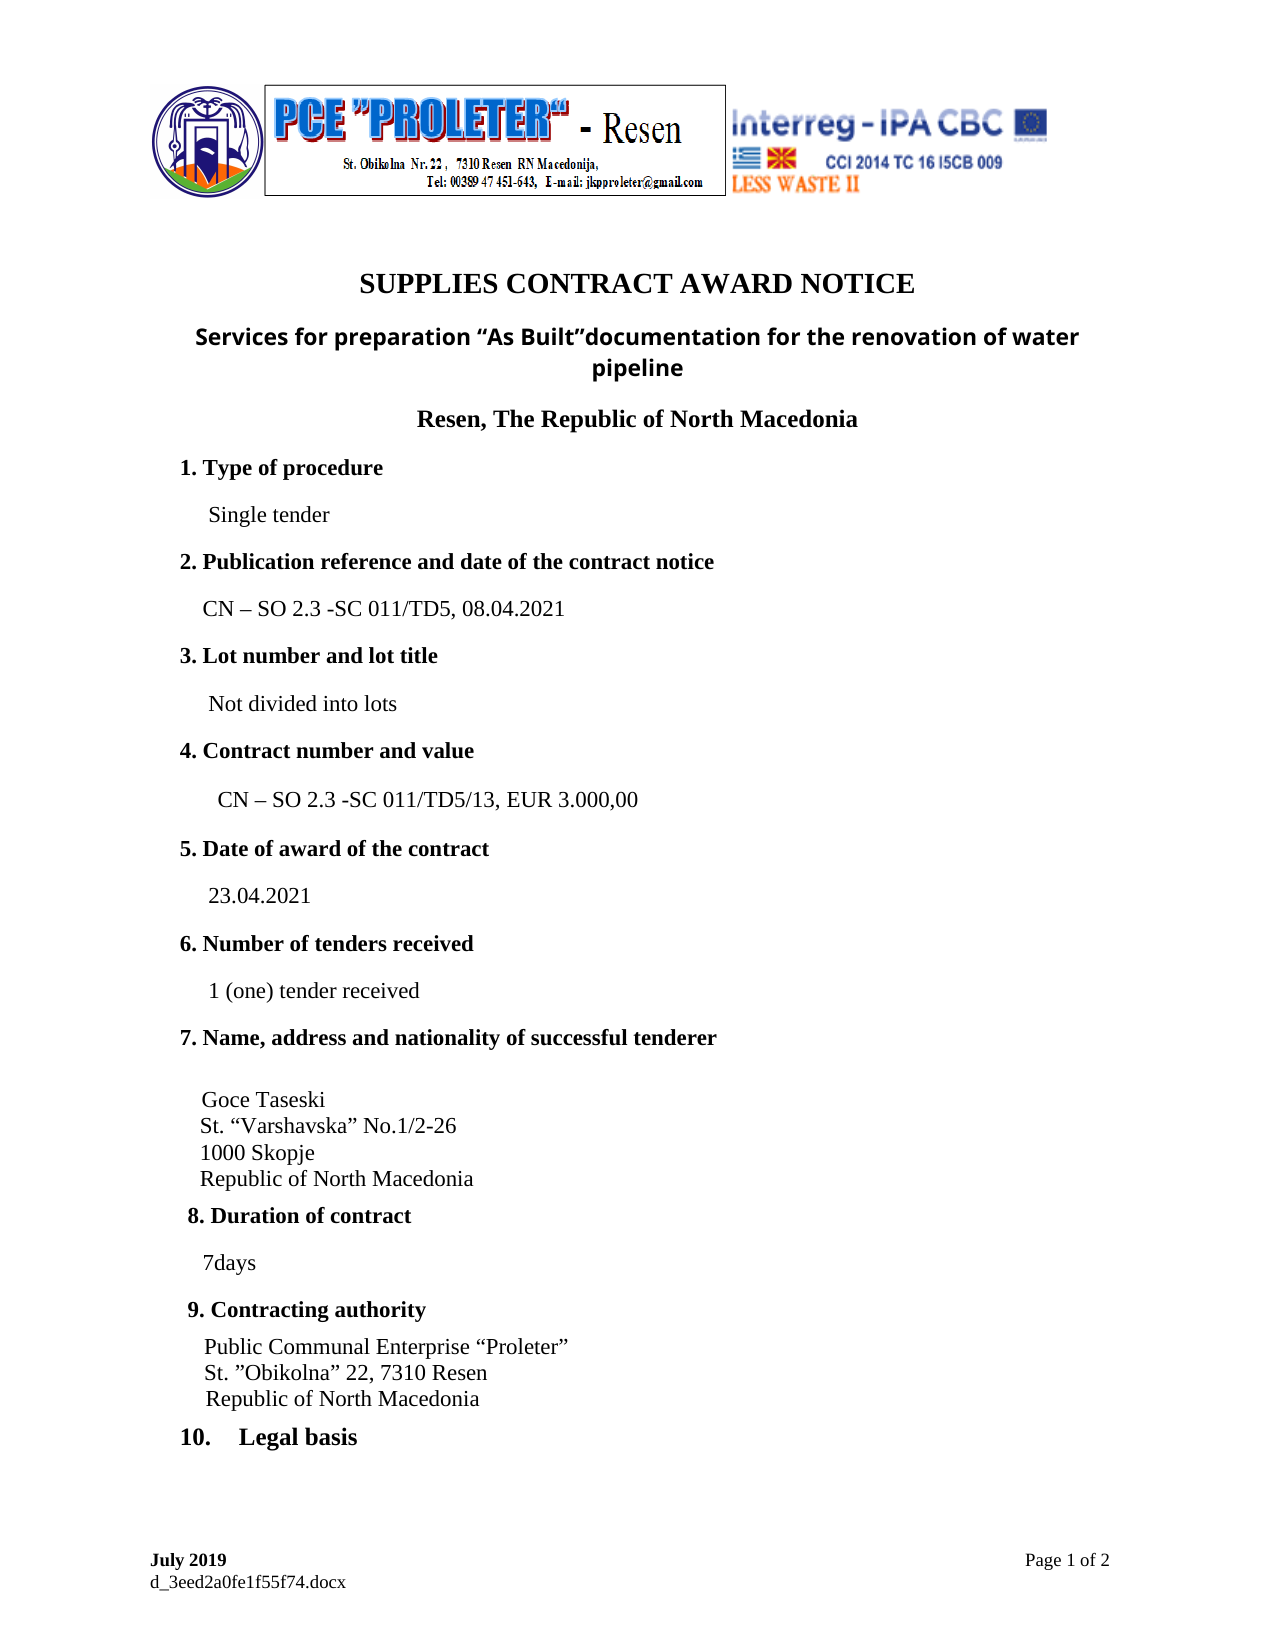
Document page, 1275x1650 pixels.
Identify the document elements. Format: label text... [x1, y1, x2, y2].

text 9. Contracting authority [187, 1296, 1087, 1322]
text 4. Contract number and value [179, 737, 1125, 763]
picture [150, 84, 727, 199]
text 6. Number of tenders received [179, 930, 1125, 956]
text SUPPLIES CONTRACT AWARD NOTICE [150, 266, 1125, 300]
text Republic of North Macedonia [205, 1386, 1125, 1412]
text St. “Varshavska” No.1/2-26 [199, 1112, 1125, 1138]
text 23.04.2021 [179, 882, 1087, 909]
text Goce Taseski [150, 1086, 1125, 1112]
text CN – SO 2.3 -SC 011/TD5/13, EUR 3.000,00 [194, 786, 1087, 812]
text 7days [202, 1249, 1087, 1275]
text 1000 Skopje [199, 1138, 1125, 1165]
text St. ”Obikolna” 22, 7310 Resen [204, 1359, 1125, 1386]
text 1. Type of procedure [179, 454, 1125, 480]
picture [732, 107, 1047, 199]
text Public Communal Enterprise “Proleter” [204, 1333, 1125, 1359]
text Resen, The Republic of North Macedonia [150, 404, 1125, 433]
text 7. Name, address and nationality of successful tenderer [179, 1024, 1125, 1050]
text Not divided into lots [179, 689, 1087, 716]
text 10. Legal basis [179, 1422, 1087, 1451]
text 5. Date of award of the contract [179, 835, 1125, 862]
text 3. Lot number and lot title [179, 642, 1125, 669]
text 2. Publication reference and date of the contract notice [179, 548, 1125, 574]
text 1 (one) tender received [179, 977, 1087, 1003]
text CN – SO 2.3 -SC 011/TD5, 08.04.2021 [179, 595, 1125, 622]
text Republic of North Macedonia [199, 1165, 1125, 1191]
text 8. Duration of contract [187, 1202, 1087, 1228]
text Single tender [179, 501, 1087, 527]
text Services for preparation “As Built”documentation for the renovation of water pipeline [150, 321, 1125, 383]
